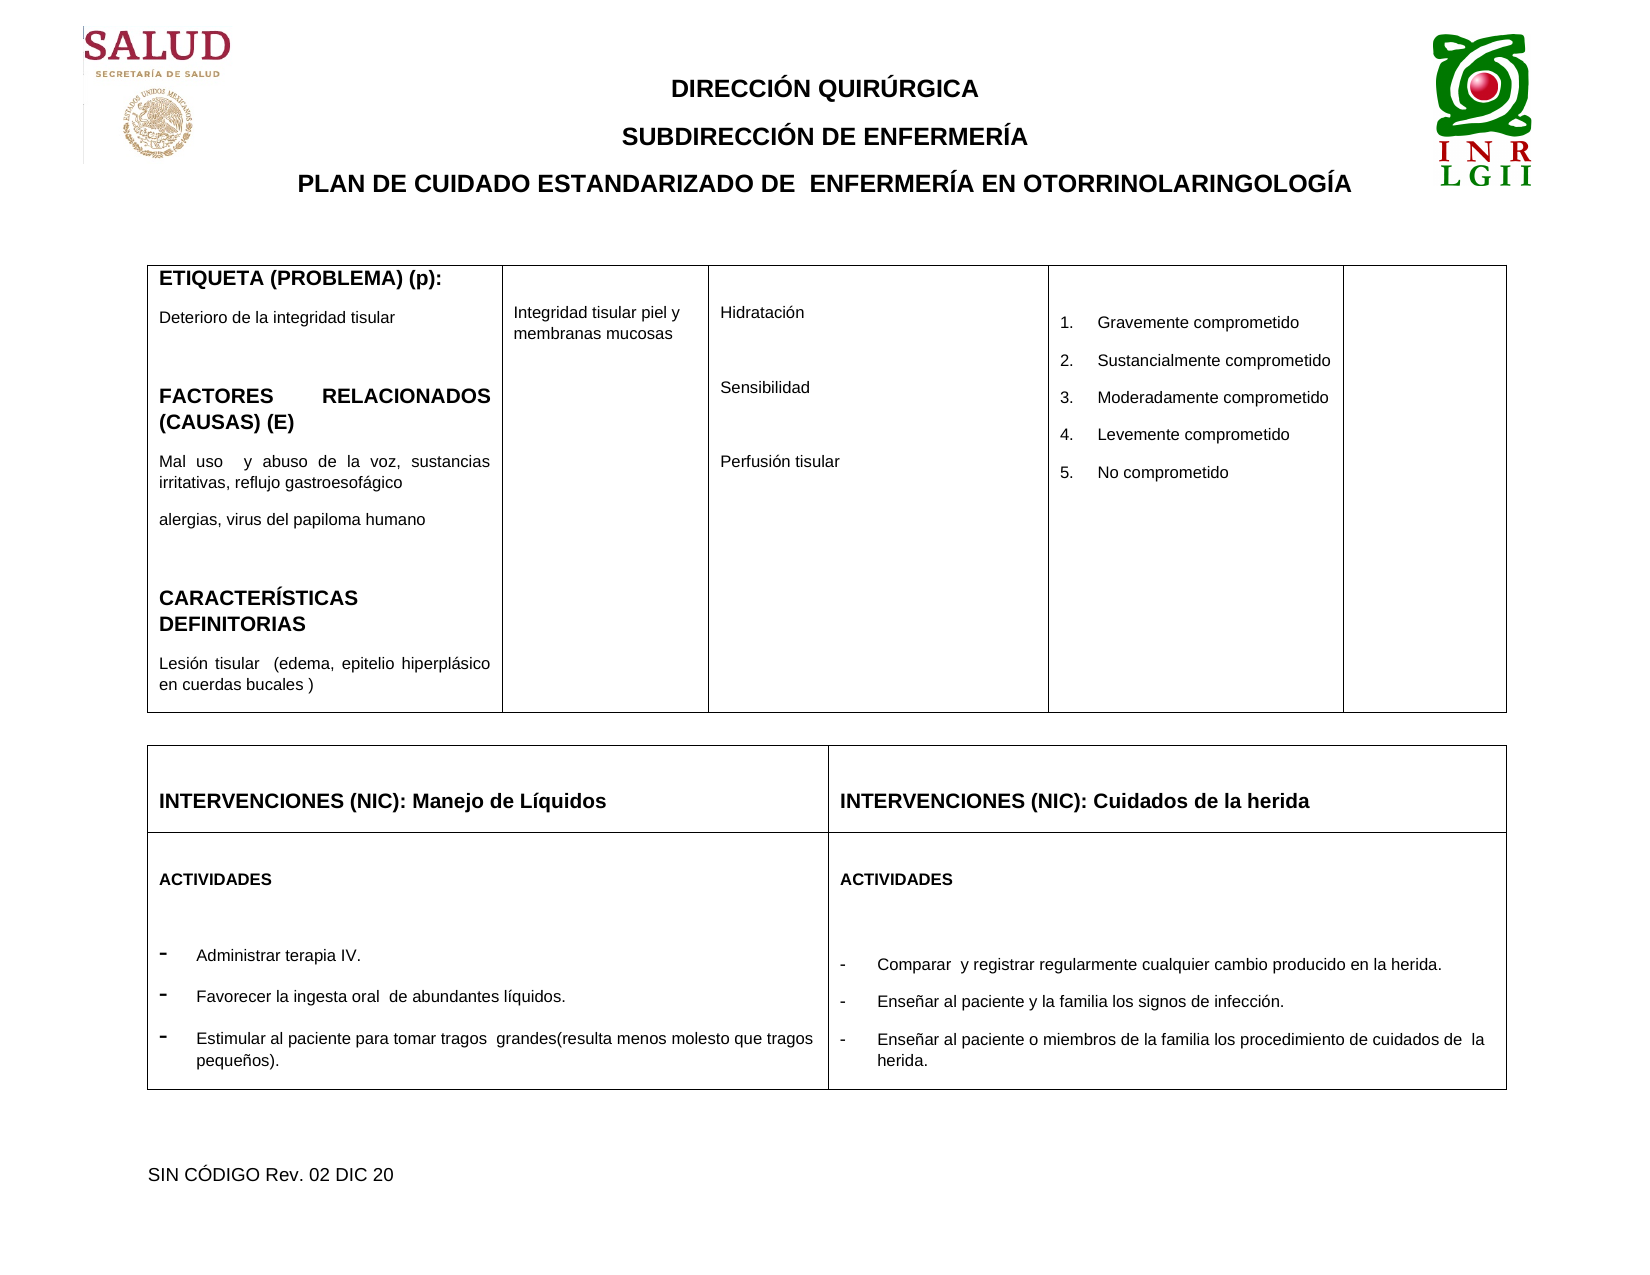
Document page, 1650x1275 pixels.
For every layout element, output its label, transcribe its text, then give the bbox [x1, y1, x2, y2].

table_cell [1344, 266, 1506, 712]
table_header INTERVENCIONES (NIC): Cuidados de la herida [829, 746, 1506, 832]
table_cell CARACTERÍSTICAS DEFINITORIAS Lesión tisular (edema, epitelio hiperplásico en cuerdas bucales ) [148, 585, 502, 712]
picture [83, 26, 233, 164]
table_cell Hidratación Sensibilidad Perfusión tisular [709, 266, 1048, 712]
table_cell Integridad tisular piel y membranas mucosas [503, 266, 708, 712]
table_cell ETIQUETA (PROBLEMA) (p): Deterioro de la integridad tisular [148, 266, 502, 383]
table_cell FACTORES RELACIONADOS (CAUSAS) (E) Mal uso y abuso de la voz, sustancias irritativas, reflujo gastroesofágico alergias, virus del papiloma humano [148, 383, 502, 584]
picture [1433, 34, 1532, 186]
table_header INTERVENCIONES (NIC): Manejo de Líquidos [148, 746, 828, 832]
table_cell Gravemente comprometido Sustancialmente comprometido Moderadamente comprometido Levemente comprometido No comprometido [1049, 266, 1343, 712]
